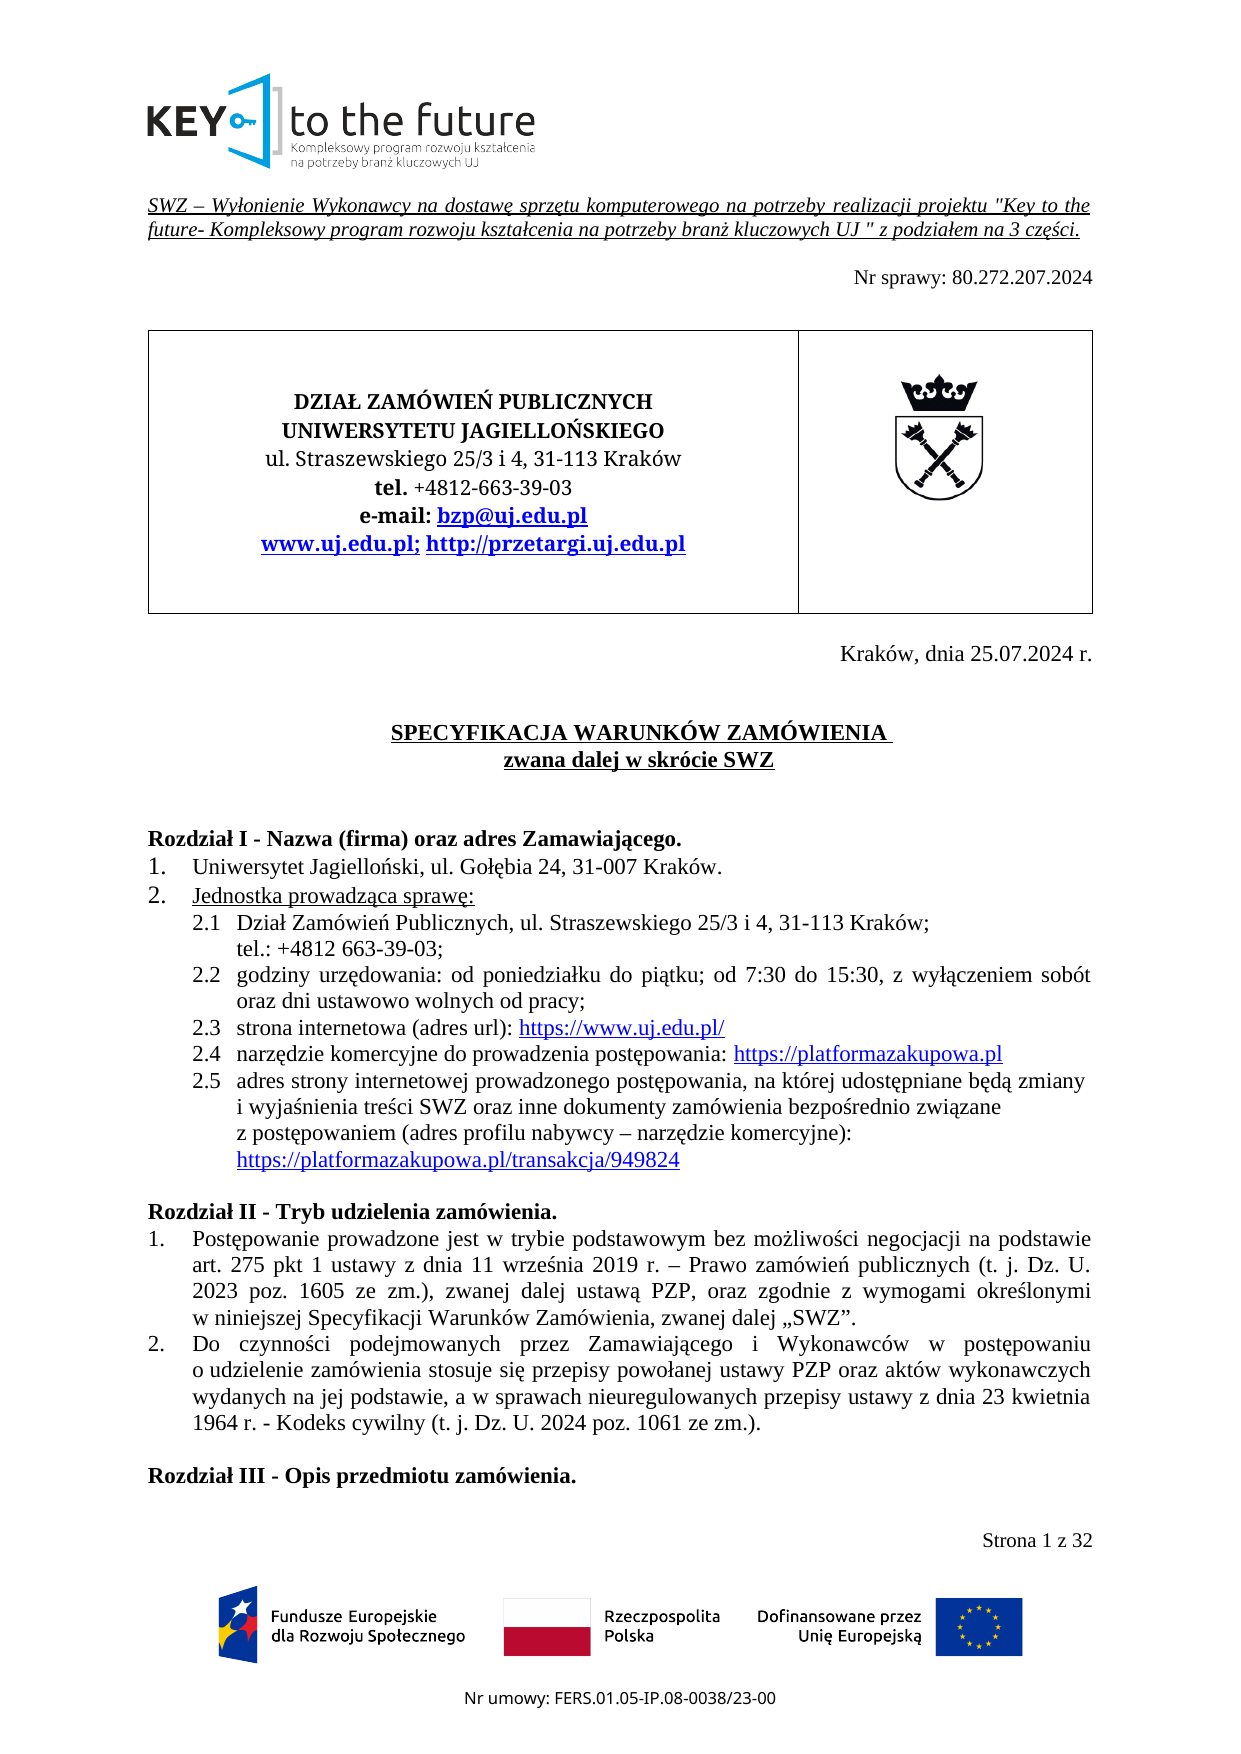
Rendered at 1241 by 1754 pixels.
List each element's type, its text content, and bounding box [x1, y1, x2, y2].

list Do czynności podejmowanych przez Zamawiającego i Wykonawców w postępowaniu o udzielenie zamówienia stosuje się przepisy powołanej ustawy PZP oraz aktów wykonawczych wydanych na jej podstawie, a w sprawach nieuregulowanych przepisy ustawy z dnia 23 kwietnia 1964 r. - Kodeks cywilny (t. j. Dz. U. 2024 poz. 1061 ze zm.). [148, 1330, 1092, 1436]
picture [199, 1566, 1042, 1673]
text Rozdział I - Nazwa (firma) oraz adres Zamawiającego. [148, 825, 1092, 851]
text SPECYFIKACJA WARUNKÓW ZAMÓWIENIA [185, 719, 1092, 746]
list tel.: +4812 663-39-03; [236, 935, 1092, 961]
picture [271, 73, 535, 169]
text zwana dalej w skrócie SWZ [185, 746, 1092, 772]
table_header [799, 331, 1092, 613]
text Kraków, dnia 25.07.2024 r. [185, 640, 1092, 667]
list 2.2 godziny urzędowania: od poniedziałku do piątku; od 7:30 do 15:30, z wyłączeniem sobót oraz dni ustawowo wolnych od pracy; [192, 961, 1092, 1014]
text Rozdział II - Tryb udzielenia zamówienia. [148, 1198, 1092, 1225]
text https://platformazakupowa.pl/transakcja/949824 [192, 1146, 1092, 1172]
list strona internetowa (adres url): https://www.uj.edu.pl/ [192, 1014, 1092, 1040]
table_header DZIAŁ ZAMÓWIEŃ PUBLICZNYCH UNIWERSYTETU JAGIELLOŃSKIEGO ul. Straszewskiego 25/3 i 4, 31-113 Kraków tel. +4812-663-39-03 e-mail: bzp@uj.edu.pl www.uj.edu.pl; http://przetargi.uj.edu.pl [149, 331, 798, 613]
text z postępowaniem (adres profilu nabywcy – narzędzie komercyjne): [192, 1119, 1092, 1146]
picture [147, 73, 267, 169]
list Postępowanie prowadzone jest w trybie podstawowym bez możliwości negocjacji na podstawie art. 275 pkt 1 ustawy z dnia 11 września 2019 r. – Prawo zamówień publicznych (t. j. Dz. U. 2023 poz. 1605 ze zm.), zwanej dalej ustawą PZP, oraz zgodnie z wymogami określonymi w niniejszej Specyfikacji Warunków Zamówienia, zwanej dalej „SWZ”. [148, 1225, 1092, 1330]
list narzędzie komercyjne do prowadzenia postępowania: https://platformazakupowa.pl [192, 1040, 1092, 1067]
text 2.5 adres strony internetowej prowadzonego postępowania, na której udostępniane będą zmiany i wyjaśnienia treści SWZ oraz inne dokumenty zamówienia bezpośrednio związane [192, 1067, 1092, 1119]
list Dział Zamówień Publicznych, ul. Straszewskiego 25/3 i 4, 31-113 Kraków; [192, 908, 1092, 935]
text Rozdział III - Opis przedmiotu zamówienia. [148, 1462, 1092, 1488]
list Uniwersytet Jagielloński, ul. Gołębia 24, 31-007 Kraków. [148, 851, 1092, 880]
list Jednostka prowadząca sprawę: [148, 880, 1092, 908]
